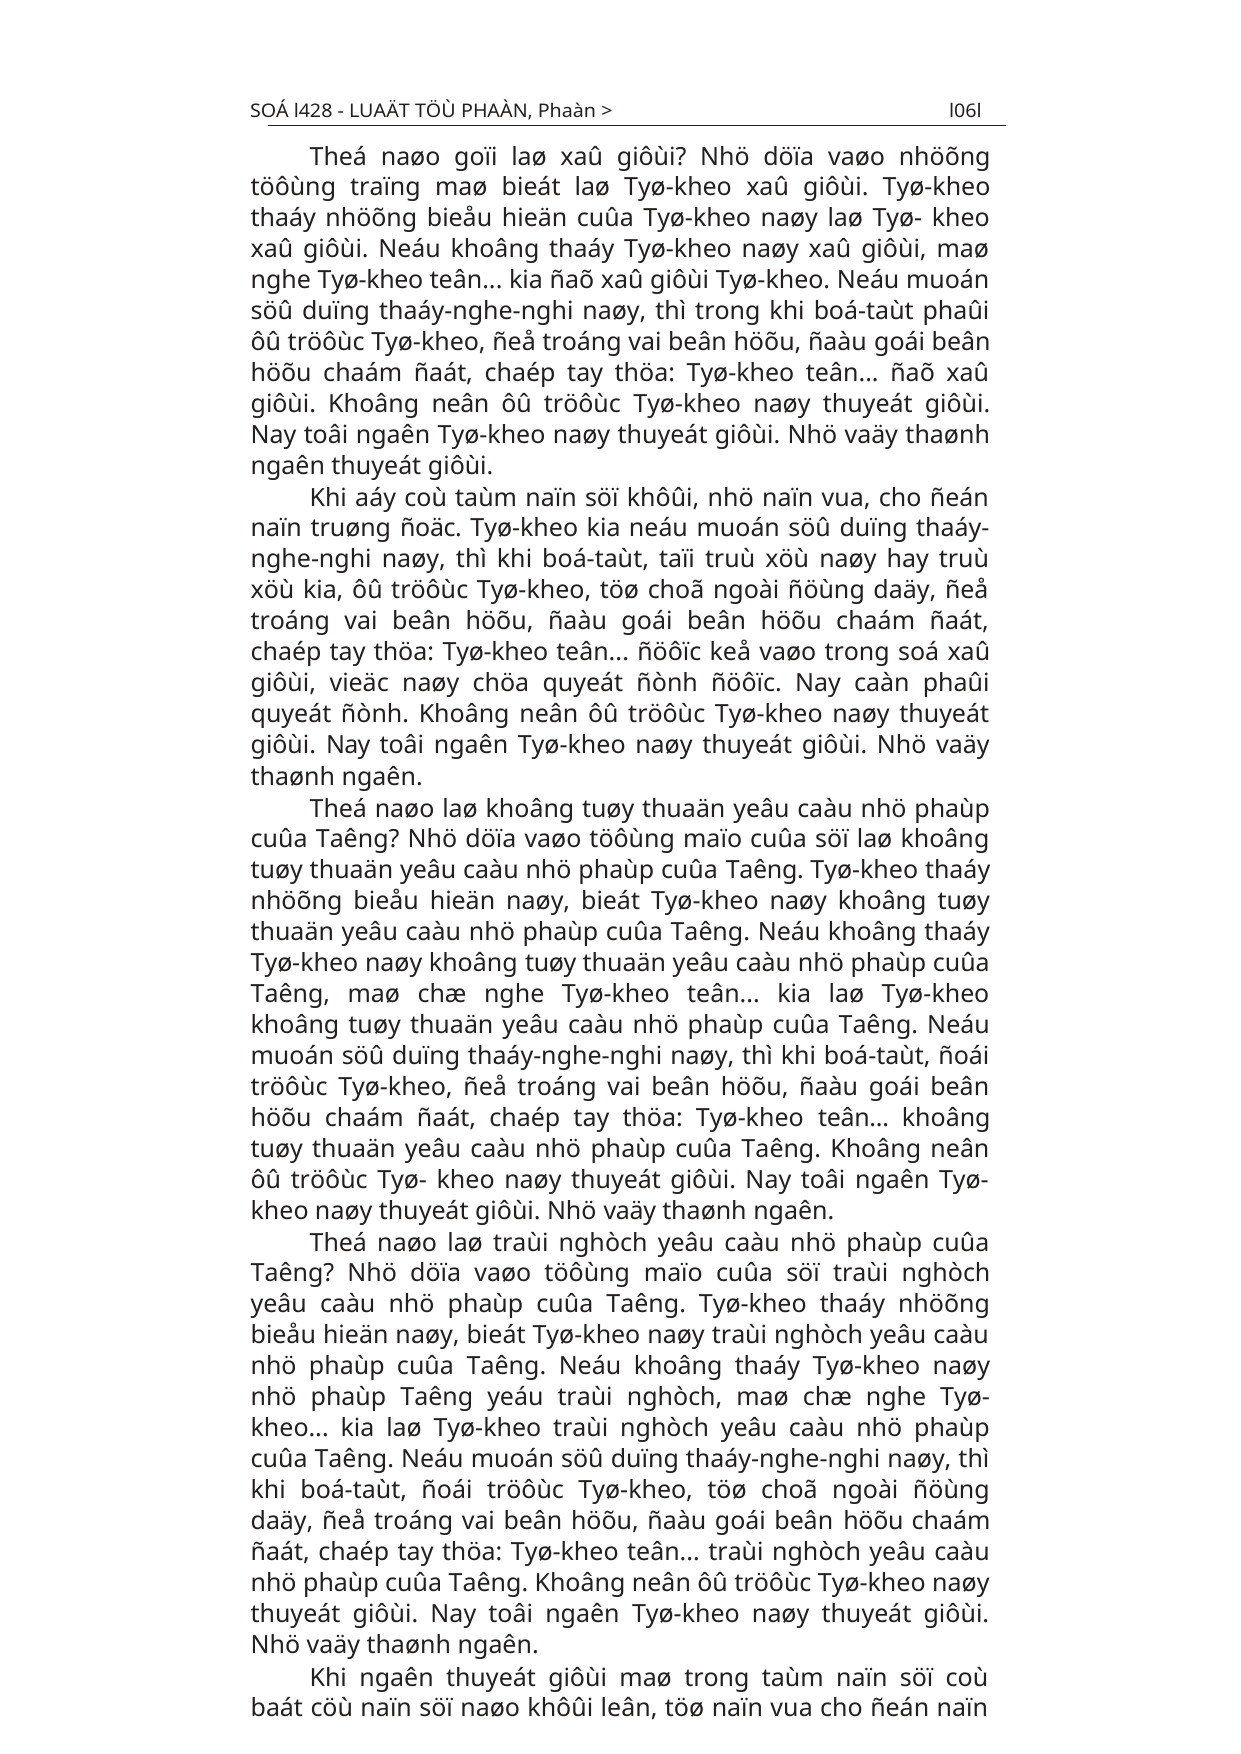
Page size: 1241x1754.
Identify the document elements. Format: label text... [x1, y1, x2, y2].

text Khi aáy coù taùm naïn söï khôûi, nhö naïn vua, cho ñeán naïn truøng ñoäc. Tyø-kheo kia neáu muoán söû duïng thaáy-nghe-nghi naøy, thì khi boá-taùt, taïi truù xöù naøy hay truù xöù kia, ôû tröôùc Tyø-kheo, töø choã ngoài ñöùng daäy, ñeå troáng vai beân höõu, ñaàu goái beân höõu chaám ñaát, chaép tay thöa: Tyø-kheo teân... ñöôïc keå vaøo trong soá xaû giôùi, vieäc naøy chöa quyeát ñònh ñöôïc. Nay caàn phaûi quyeát ñònh. Khoâng neân ôû tröôùc Tyø-kheo naøy thuyeát giôùi. Nay toâi ngaên Tyø-kheo naøy thuyeát giôùi. Nhö vaäy thaønh ngaên. [250, 482, 990, 792]
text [250, 1661, 990, 1723]
text Theá naøo goïi laø xaû giôùi? Nhö döïa vaøo nhöõng töôùng traïng maø bieát laø Tyø-kheo xaû giôùi. Tyø-kheo thaáy nhöõng bieåu hieän cuûa Tyø-kheo naøy laø Tyø- kheo xaû giôùi. Neáu khoâng thaáy Tyø-kheo naøy xaû giôùi, maø nghe Tyø-kheo teân... kia ñaõ xaû giôùi Tyø-kheo. Neáu muoán söû duïng thaáy-nghe-nghi naøy, thì trong khi boá-taùt phaûi ôû tröôùc Tyø-kheo, ñeå troáng vai beân höõu, ñaàu goái beân höõu chaám ñaát, chaép tay thöa: Tyø-kheo teân... ñaõ xaû giôùi. Khoâng neân ôû tröôùc Tyø-kheo naøy thuyeát giôùi. Nay toâi ngaên Tyø-kheo naøy thuyeát giôùi. Nhö vaäy thaønh ngaên thuyeát giôùi. [250, 141, 990, 482]
text Theá naøo laø traùi nghòch yeâu caàu nhö phaùp cuûa Taêng? Nhö döïa vaøo töôùng maïo cuûa söï traùi nghòch yeâu caàu nhö phaùp cuûa Taêng. Tyø-kheo thaáy nhöõng bieåu hieän naøy, bieát Tyø-kheo naøy traùi nghòch yeâu caàu nhö phaùp cuûa Taêng. Neáu khoâng thaáy Tyø-kheo naøy nhö phaùp Taêng yeáu traùi nghòch, maø chæ nghe Tyø-kheo... kia laø Tyø-kheo traùi nghòch yeâu caàu nhö phaùp cuûa Taêng. Neáu muoán söû duïng thaáy-nghe-nghi naøy, thì khi boá-taùt, ñoái tröôùc Tyø-kheo, töø choã ngoài ñöùng daäy, ñeå troáng vai beân höõu, ñaàu goái beân höõu chaám ñaát, chaép tay thöa: Tyø-kheo teân... traùi nghòch yeâu caàu nhö phaùp cuûa Taêng. Khoâng neân ôû tröôùc Tyø-kheo naøy thuyeát giôùi. Nay toâi ngaên Tyø-kheo naøy thuyeát giôùi. Nhö vaäy thaønh ngaên. [250, 1227, 990, 1661]
text SOÁ l428 - LUAÄT TÖÙ PHAÀN, Phaàn > l06l [250, 97, 1065, 122]
text Theá naøo laø khoâng tuøy thuaän yeâu caàu nhö phaùp cuûa Taêng? Nhö döïa vaøo töôùng maïo cuûa söï laø khoâng tuøy thuaän yeâu caàu nhö phaùp cuûa Taêng. Tyø-kheo thaáy nhöõng bieåu hieän naøy, bieát Tyø-kheo naøy khoâng tuøy thuaän yeâu caàu nhö phaùp cuûa Taêng. Neáu khoâng thaáy Tyø-kheo naøy khoâng tuøy thuaän yeâu caàu nhö phaùp cuûa Taêng, maø chæ nghe Tyø-kheo teân... kia laø Tyø-kheo khoâng tuøy thuaän yeâu caàu nhö phaùp cuûa Taêng. Neáu muoán söû duïng thaáy-nghe-nghi naøy, thì khi boá-taùt, ñoái tröôùc Tyø-kheo, ñeå troáng vai beân höõu, ñaàu goái beân höõu chaám ñaát, chaép tay thöa: Tyø-kheo teân... khoâng tuøy thuaän yeâu caàu nhö phaùp cuûa Taêng. Khoâng neân ôû tröôùc Tyø- kheo naøy thuyeát giôùi. Nay toâi ngaên Tyø-kheo naøy thuyeát giôùi. Nhö vaäy thaønh ngaên. [250, 792, 990, 1227]
